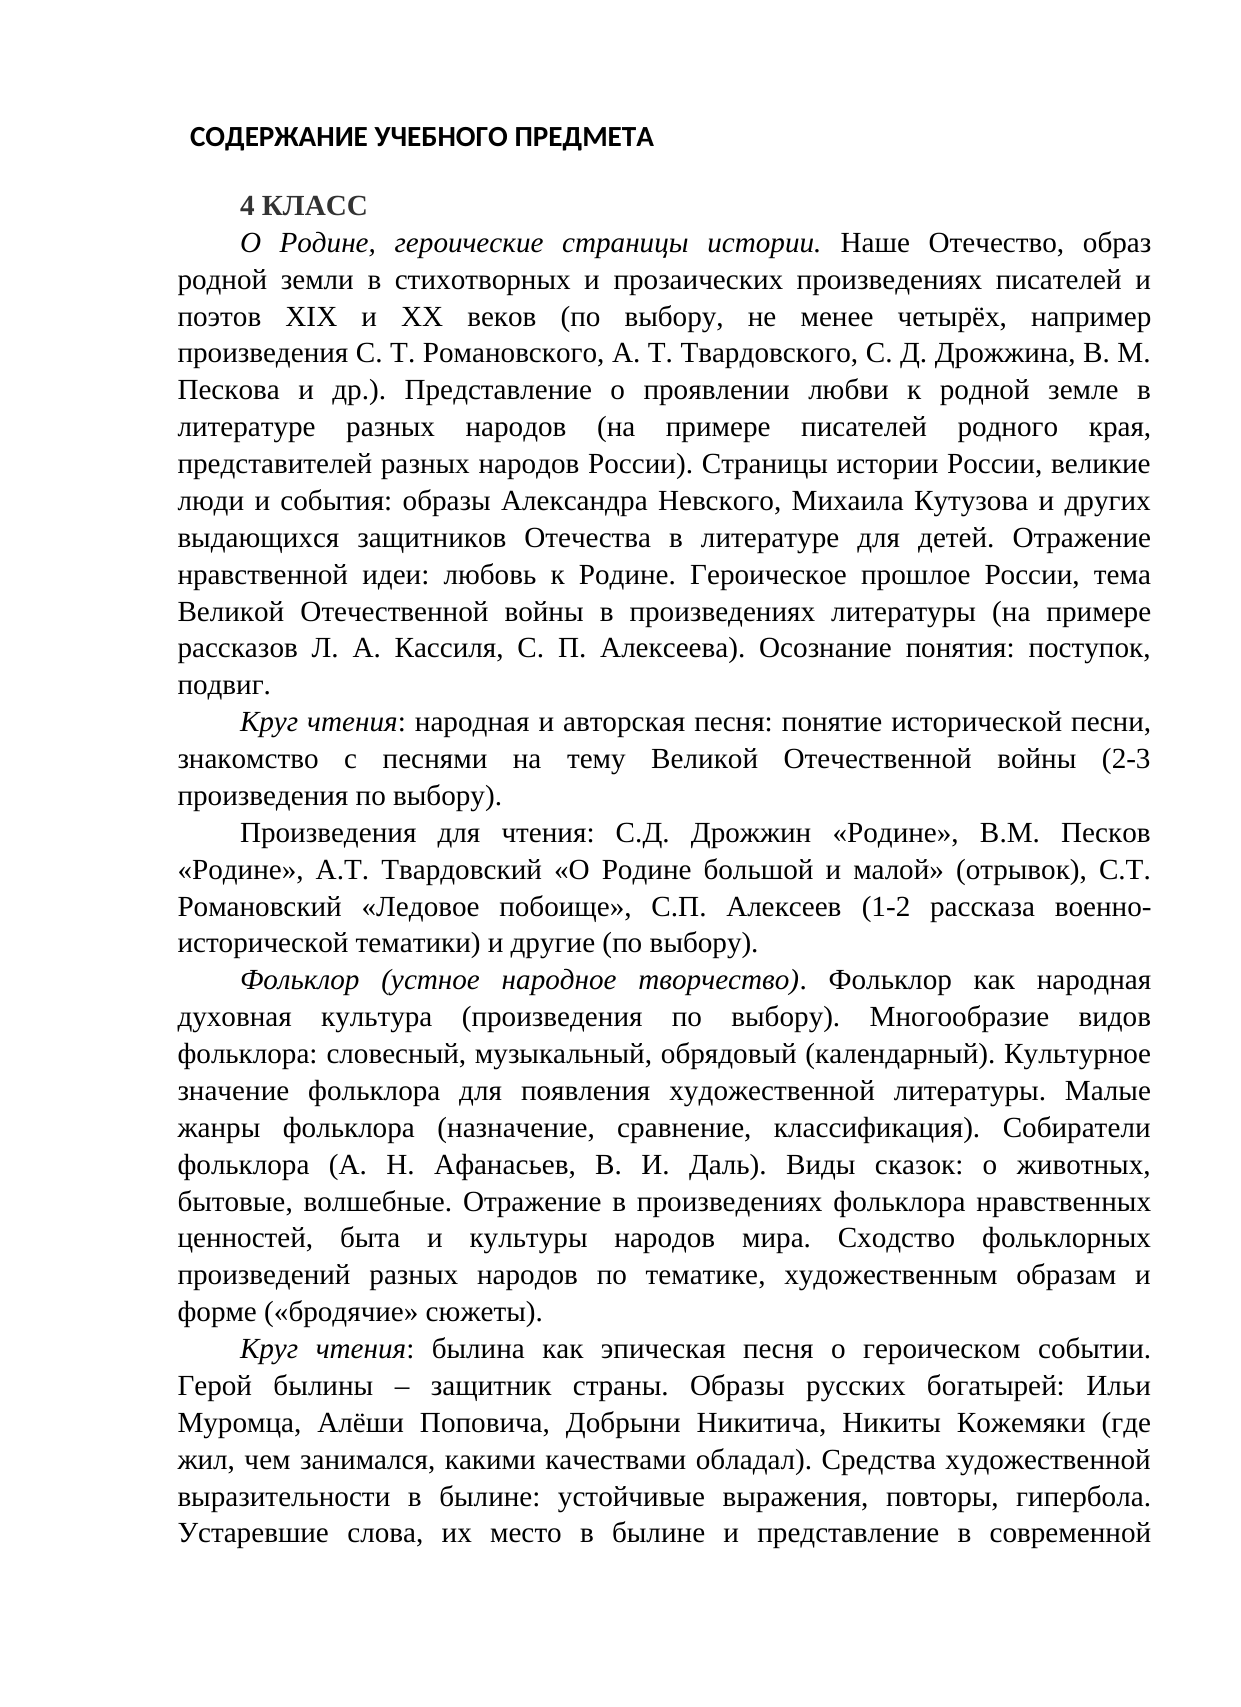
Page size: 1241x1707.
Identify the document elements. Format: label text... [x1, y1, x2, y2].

text Произведения для чтения: С.Д. Дрожжин «Родине», В.М. Песков «Родине», А.Т. Твардовский «О Родине большой и малой» (отрывок), С.Т. Романовский «Ледовое побоище», С.П. Алексеев ‌(1-2 рассказа военно-исторической тематики) и другие (по выбору).‌ [177, 815, 1152, 959]
text Фольклор (устное народное творчество). Фольклор как народная духовная культура (произведения по выбору). Многообразие видов фольклора: словесный, музыкальный, обрядовый (календарный). Культурное значение фольклора для появления художественной литературы. Малые жанры фольклора (назначение, сравнение, классификация). Собиратели фольклора (А. Н. Афанасьев, В. И. Даль). Виды сказок: о животных, бытовые, волшебные. Отражение в произведениях фольклора нравственных ценностей, быта и культуры народов мира. Сходство фольклорных произведений разных народов по тематике, художественным образам и форме («бродячие» сюжеты). [177, 962, 1152, 1328]
text О Родине, героические страницы истории. Наше Отечество, образ родной земли в стихотворных и прозаических произведениях писателей и поэтов ХIХ и ХХ веков (по выбору, не менее четырёх, например произведения С. Т. Романовского, А. Т. Твардовского, С. Д. Дрожжина, В. М. Пескова ‌и др.‌). Представление о проявлении любви к родной земле в литературе разных народов (на примере писателей родного края, представителей разных народов России). Страницы истории России, великие люди и события: образы Александра Невского, Михаила Кутузова и других выдающихся защитников Отечества в литературе для детей. Отражение нравственной идеи: любовь к Родине. Героическое прошлое России, тема Великой Отечественной войны в произведениях литературы (на примере рассказов Л. А. Кассиля, С. П. Алексеева). Осознание понятия: поступок, подвиг. [177, 225, 1152, 701]
text Круг чтения: народная и авторская песня: понятие исторической песни, знакомство с песнями на тему Великой Отечественной войны (2-3 произведения по выбору). [177, 704, 1152, 812]
text 4 КЛАСС [177, 188, 1152, 222]
text СОДЕРЖАНИЕ УЧЕБНОГО ПРЕДМЕТА [190, 118, 1152, 154]
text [177, 1331, 1152, 1549]
